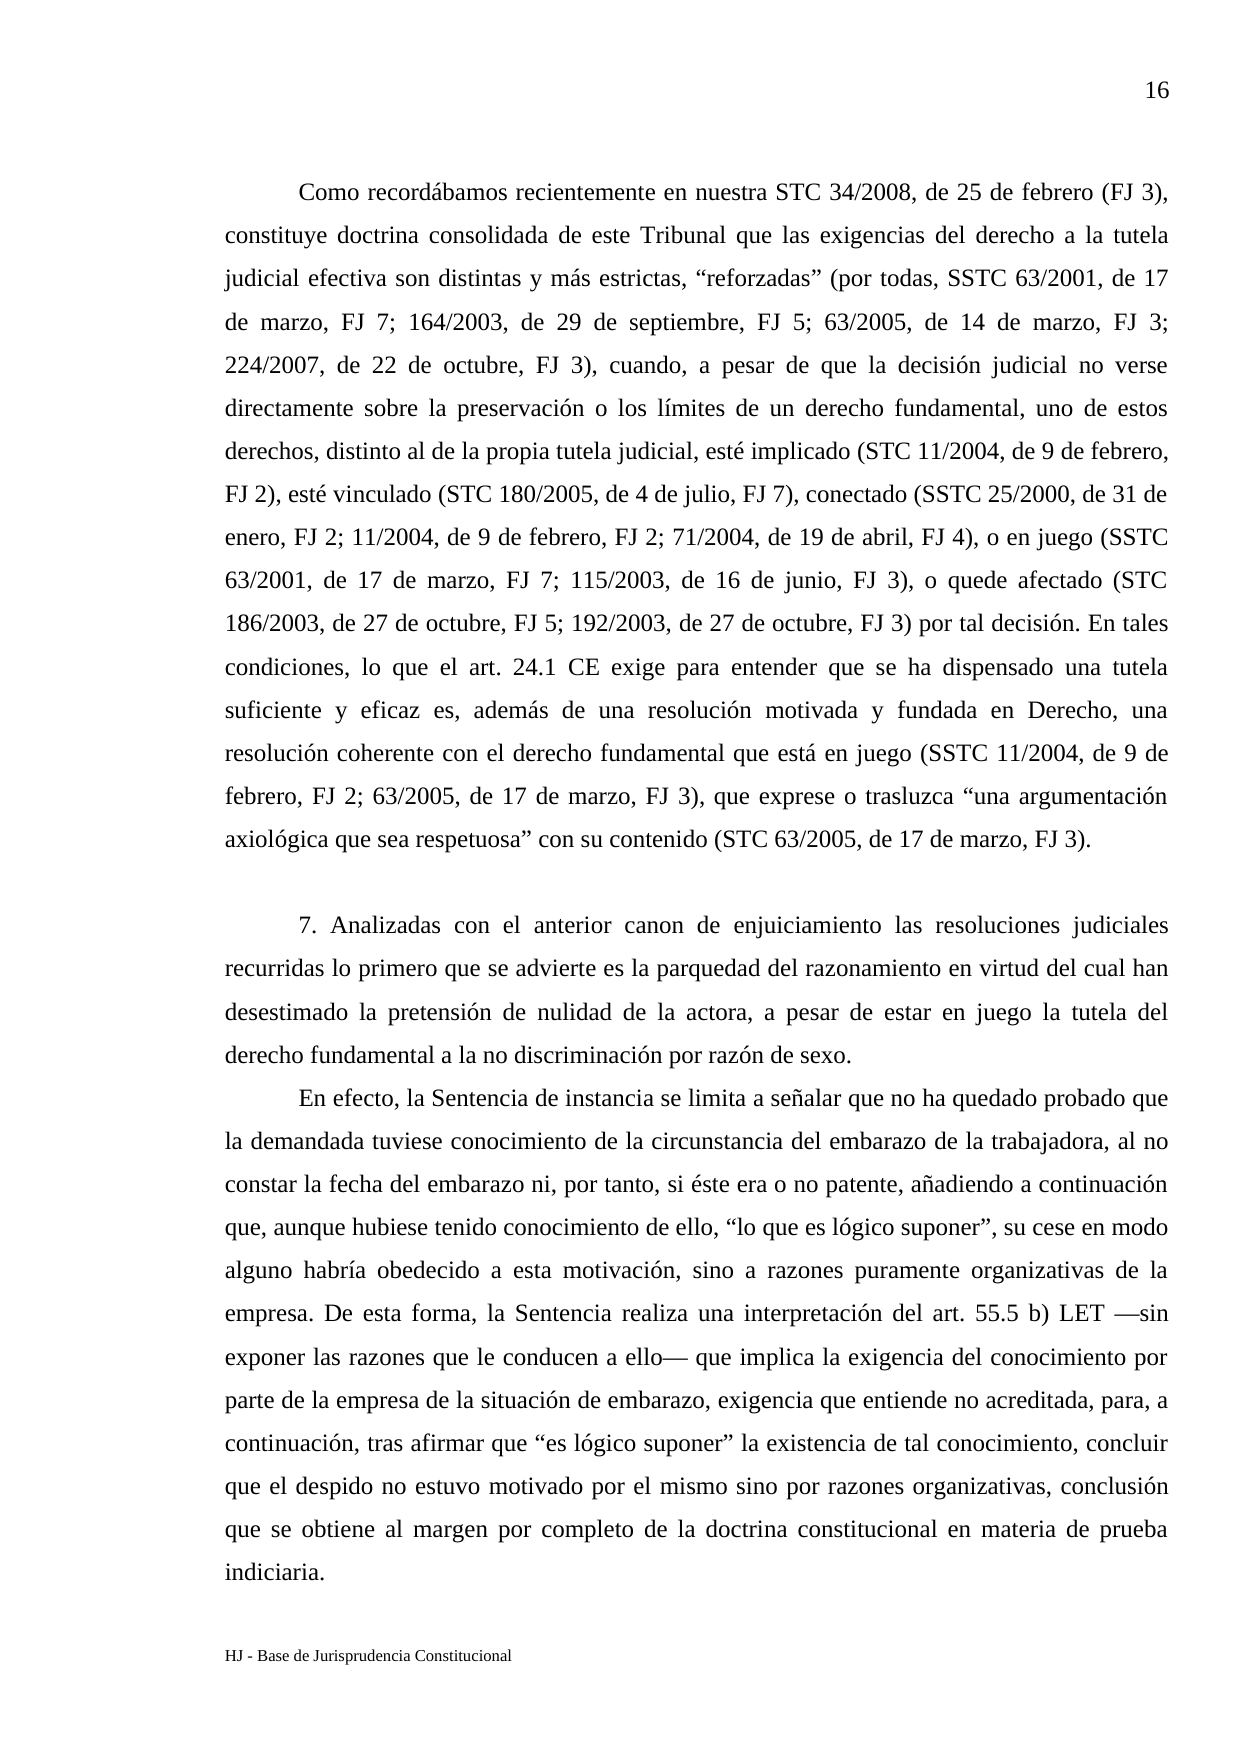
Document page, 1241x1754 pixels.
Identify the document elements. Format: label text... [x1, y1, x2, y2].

text Como recordábamos recientemente en nuestra STC 34/2008, de 25 de febrero (FJ 3), constituye doctrina consolidada de este Tribunal que las exigencias del derecho a la tutela judicial efectiva son distintas y más estrictas, “reforzadas” (por todas, SSTC 63/2001, de 17 de marzo, FJ 7; 164/2003, de 29 de septiembre, FJ 5; 63/2005, de 14 de marzo, FJ 3; 224/2007, de 22 de octubre, FJ 3), cuando, a pesar de que la decisión judicial no verse directamente sobre la preservación o los límites de un derecho fundamental, uno de estos derechos, distinto al de la propia tutela judicial, esté implicado (STC 11/2004, de 9 de febrero, FJ 2), esté vinculado (STC 180/2005, de 4 de julio, FJ 7), conectado (SSTC 25/2000, de 31 de enero, FJ 2; 11/2004, de 9 de febrero, FJ 2; 71/2004, de 19 de abril, FJ 4), o en juego (SSTC 63/2001, de 17 de marzo, FJ 7; 115/2003, de 16 de junio, FJ 3), o quede afectado (STC 186/2003, de 27 de octubre, FJ 5; 192/2003, de 27 de octubre, FJ 3) por tal decisión. En tales condiciones, lo que el art. 24.1 CE exige para entender que se ha dispensado una tutela suficiente y eficaz es, además de una resolución motivada y fundada en Derecho, una resolución coherente con el derecho fundamental que está en juego (SSTC 11/2004, de 9 de febrero, FJ 2; 63/2005, de 17 de marzo, FJ 3), que exprese o trasluzca “una argumentación axiológica que sea respetuosa” con su contenido (STC 63/2005, de 17 de marzo, FJ 3). [224, 177, 1169, 853]
text 7. Analizadas con el anterior canon de enjuiciamiento las resoluciones judiciales recurridas lo primero que se advierte es la parquedad del razonamiento en virtud del cual han desestimado la pretensión de nulidad de la actora, a pesar de estar en juego la tutela del derecho fundamental a la no discriminación por razón de sexo. [224, 910, 1169, 1068]
text En efecto, la Sentencia de instancia se limita a señalar que no ha quedado probado que la demandada tuviese conocimiento de la circunstancia del embarazo de la trabajadora, al no constar la fecha del embarazo ni, por tanto, si éste era o no patente, añadiendo a continuación que, aunque hubiese tenido conocimiento de ello, “lo que es lógico suponer”, su cese en modo alguno habría obedecido a esta motivación, sino a razones puramente organizativas de la empresa. De esta forma, la Sentencia realiza una interpretación del art. 55.5 b) LET —sin exponer las razones que le conducen a ello— que implica la exigencia del conocimiento por parte de la empresa de la situación de embarazo, exigencia que entiende no acreditada, para, a continuación, tras afirmar que “es lógico suponer” la existencia de tal conocimiento, concluir que el despido no estuvo motivado por el mismo sino por razones organizativas, conclusión que se obtiene al margen por completo de la doctrina constitucional en materia de prueba indiciaria. [224, 1083, 1169, 1586]
